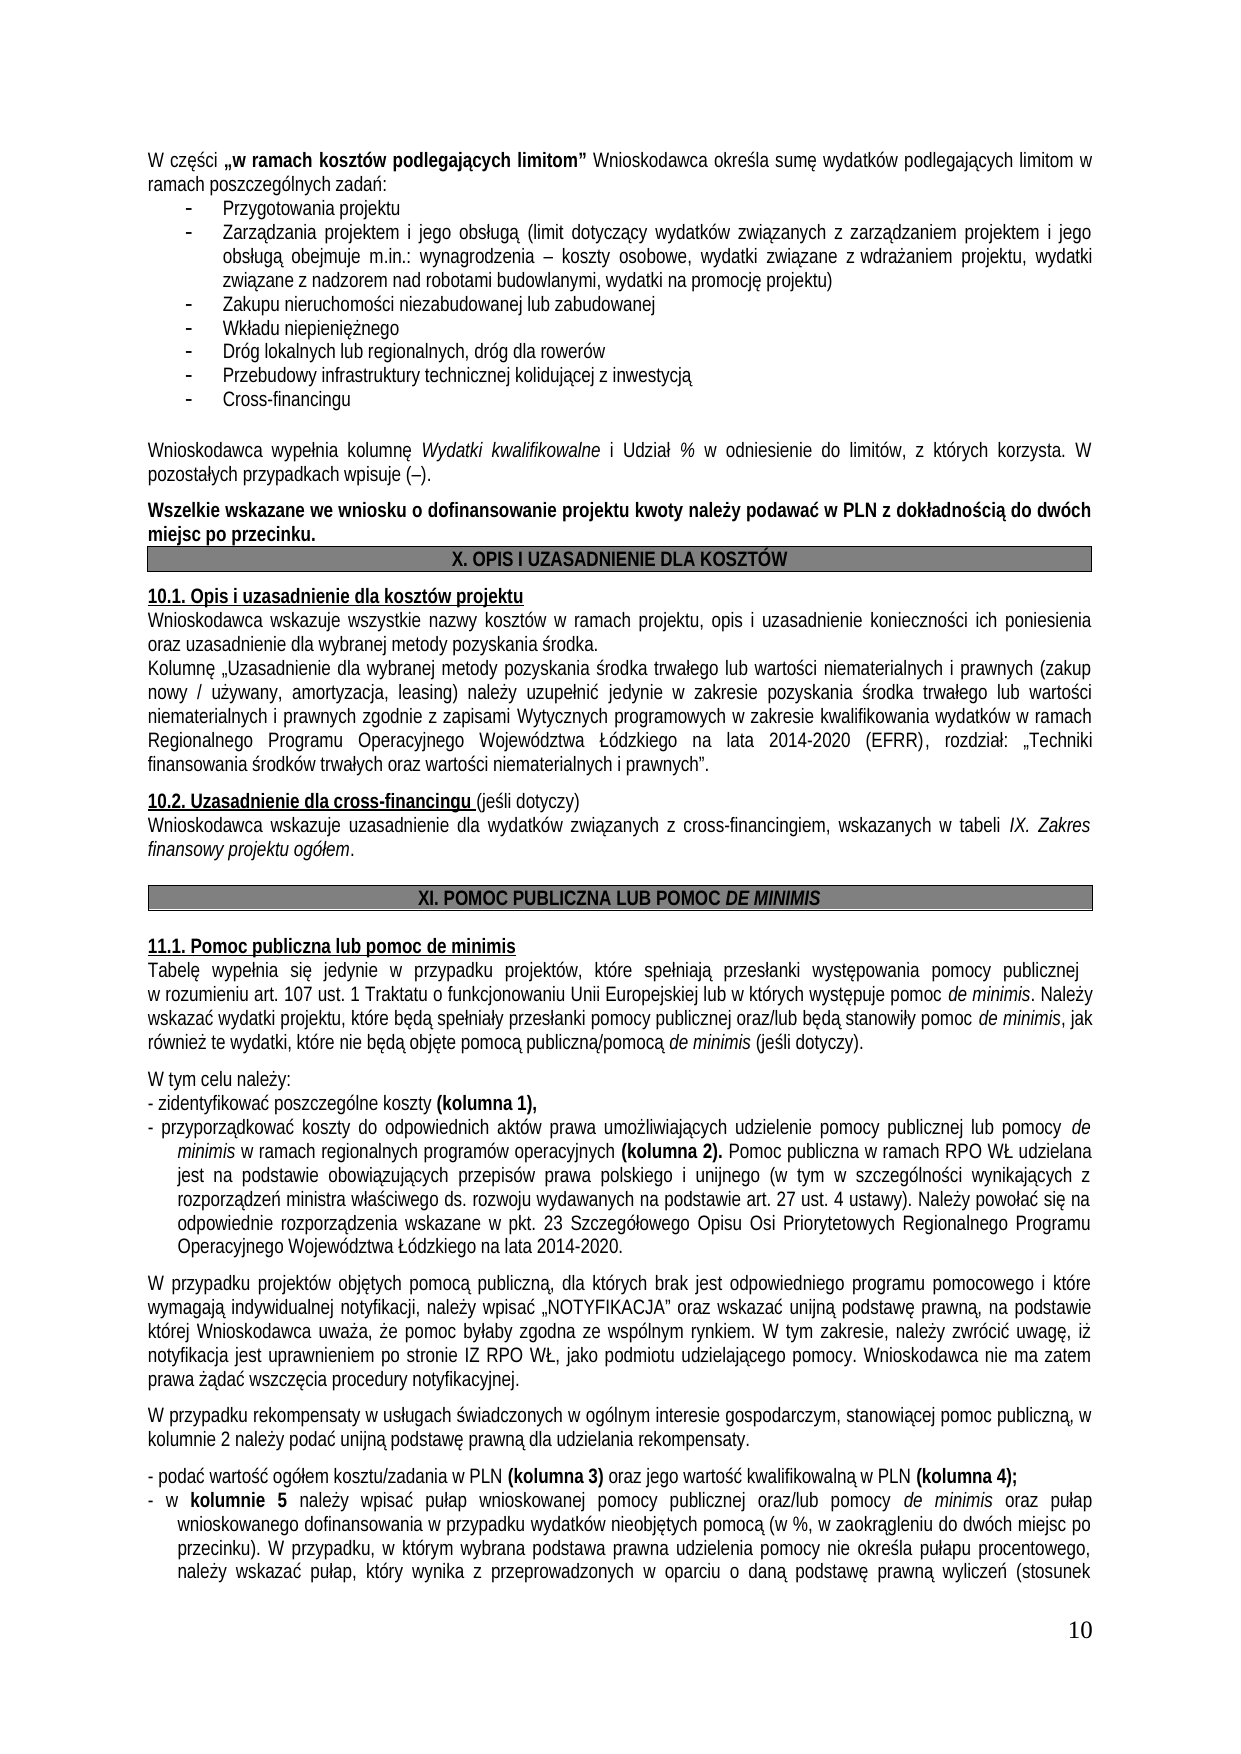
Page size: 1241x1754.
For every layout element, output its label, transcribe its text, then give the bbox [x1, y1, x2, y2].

text Wnioskodawca wskazuje wszystkie nazwy kosztów w ramach projektu, opis i uzasadnienie konieczności ich poniesienia oraz uzasadnienie dla wybranej metody pozyskania środka. [148, 608, 1092, 656]
text W przypadku rekompensaty w usługach świadczonych w ogólnym interesie gospodarczym, stanowiącej pomoc publiczną, w kolumnie 2 należy podać unijną podstawę prawną dla udzielania rekompensaty. [148, 1403, 1092, 1451]
text - przyporządkować koszty do odpowiednich aktów prawa umożliwiających udzielenie pomocy publicznej lub pomocy de minimis w ramach regionalnych programów operacyjnych (kolumna 2). Pomoc publiczna w ramach RPO WŁ udzielana jest na podstawie obowiązujących przepisów prawa polskiego i unijnego (w tym w szczególności wynikających z rozporządzeń ministra właściwego ds. rozwoju wydawanych na podstawie art. 27 ust. 4 ustawy). Należy powołać się na odpowiednie rozporządzenia wskazane w pkt. 23 Szczegółowego Opisu Osi Priorytetowych Regionalnego Programu Operacyjnego Województwa Łódzkiego na lata 2014-2020. [148, 1115, 1092, 1258]
list Cross-financingu [185, 387, 1092, 411]
list Wkładu niepieniężnego [185, 315, 1092, 339]
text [148, 1488, 1092, 1583]
text - zidentyfikować poszczególne koszty (kolumna 1), [148, 1091, 1092, 1115]
text Wszelkie wskazane we wniosku o dofinansowanie projektu kwoty należy podawać w PLN z dokładnością do dwóch miejsc po przecinku. [148, 498, 1092, 546]
text Wnioskodawca wypełnia kolumnę Wydatki kwalifikowalne i Udział % w odniesienie do limitów, z których korzysta. W pozostałych przypadkach wpisuje (–). [148, 438, 1092, 486]
text Kolumnę „Uzasadnienie dla wybranej metody pozyskania środka trwałego lub wartości niematerialnych i prawnych (zakup nowy / używany, amortyzacja, leasing) należy uzupełnić jedynie w zakresie pozyskania środka trwałego lub wartości niematerialnych i prawnych zgodnie z zapisami Wytycznych programowych w zakresie kwalifikowania wydatków w ramach Regionalnego Programu Operacyjnego Województwa Łódzkiego na lata 2014-2020 (EFRR), rozdział: „Techniki finansowania środków trwałych oraz wartości niematerialnych i prawnych”. [148, 656, 1092, 776]
table_header XI. POMOC PUBLICZNA LUB POMOC DE MINIMIS [149, 886, 1092, 909]
list Przebudowy infrastruktury technicznej kolidującej z inwestycją [185, 363, 1092, 387]
text 10.2. Uzasadnienie dla cross-financingu (jeśli dotyczy) [148, 789, 1092, 813]
list Zarządzania projektem i jego obsługą (limit dotyczący wydatków związanych z zarządzaniem projektem i jego obsługą obejmuje m.in.: wynagrodzenia – koszty osobowe, wydatki związane z wdrażaniem projektu, wydatki związane z nadzorem nad robotami budowlanymi, wydatki na promocję projektu) [185, 219, 1092, 291]
text W przypadku projektów objętych pomocą publiczną, dla których brak jest odpowiedniego programu pomocowego i które wymagają indywidualnej notyfikacji, należy wpisać „NOTYFIKACJA” oraz wskazać unijną podstawę prawną, na podstawie której Wnioskodawca uważa, że pomoc byłaby zgodna ze wspólnym rynkiem. W tym zakresie, należy zwrócić uwagę, iż notyfikacja jest uprawnieniem po stronie IZ RPO WŁ, jako podmiotu udzielającego pomocy. Wnioskodawca nie ma zatem prawa żądać wszczęcia procedury notyfikacyjnej. [148, 1271, 1092, 1391]
list Zakupu nieruchomości niezabudowanej lub zabudowanej [185, 291, 1092, 315]
text 11.1. Pomoc publiczna lub pomoc de minimis [148, 934, 1092, 958]
text W części „w ramach kosztów podlegających limitom” Wnioskodawca określa sumę wydatków podlegających limitom w ramach poszczególnych zadań: [148, 148, 1092, 196]
text - podać wartość ogółem kosztu/zadania w PLN (kolumna 3) oraz jego wartość kwalifikowalną w PLN (kolumna 4); [148, 1464, 1092, 1488]
text Tabelę wypełnia się jedynie w przypadku projektów, które spełniają przesłanki występowania pomocy publicznej w rozumieniu art. 107 ust. 1 Traktatu o funkcjonowaniu Unii Europejskiej lub w których występuje pomoc de minimis. Należy wskazać wydatki projektu, które będą spełniały przesłanki pomocy publicznej oraz/lub będą stanowiły pomoc de minimis, jak również te wydatki, które nie będą objęte pomocą publiczną/pomocą de minimis (jeśli dotyczy). [148, 958, 1092, 1054]
text Wnioskodawca wskazuje uzasadnienie dla wydatków związanych z cross-financingiem, wskazanych w tabeli IX. Zakres finansowy projektu ogółem. [148, 813, 1092, 861]
text 10.1. Opis i uzasadnienie dla kosztów projektu [148, 584, 1092, 608]
list Przygotowania projektu [185, 196, 1092, 219]
text W tym celu należy: [148, 1067, 1092, 1091]
table_header X. OPIS I UZASADNIENIE DLA KOSZTÓW [148, 547, 1091, 571]
list Dróg lokalnych lub regionalnych, dróg dla rowerów [185, 339, 1092, 363]
